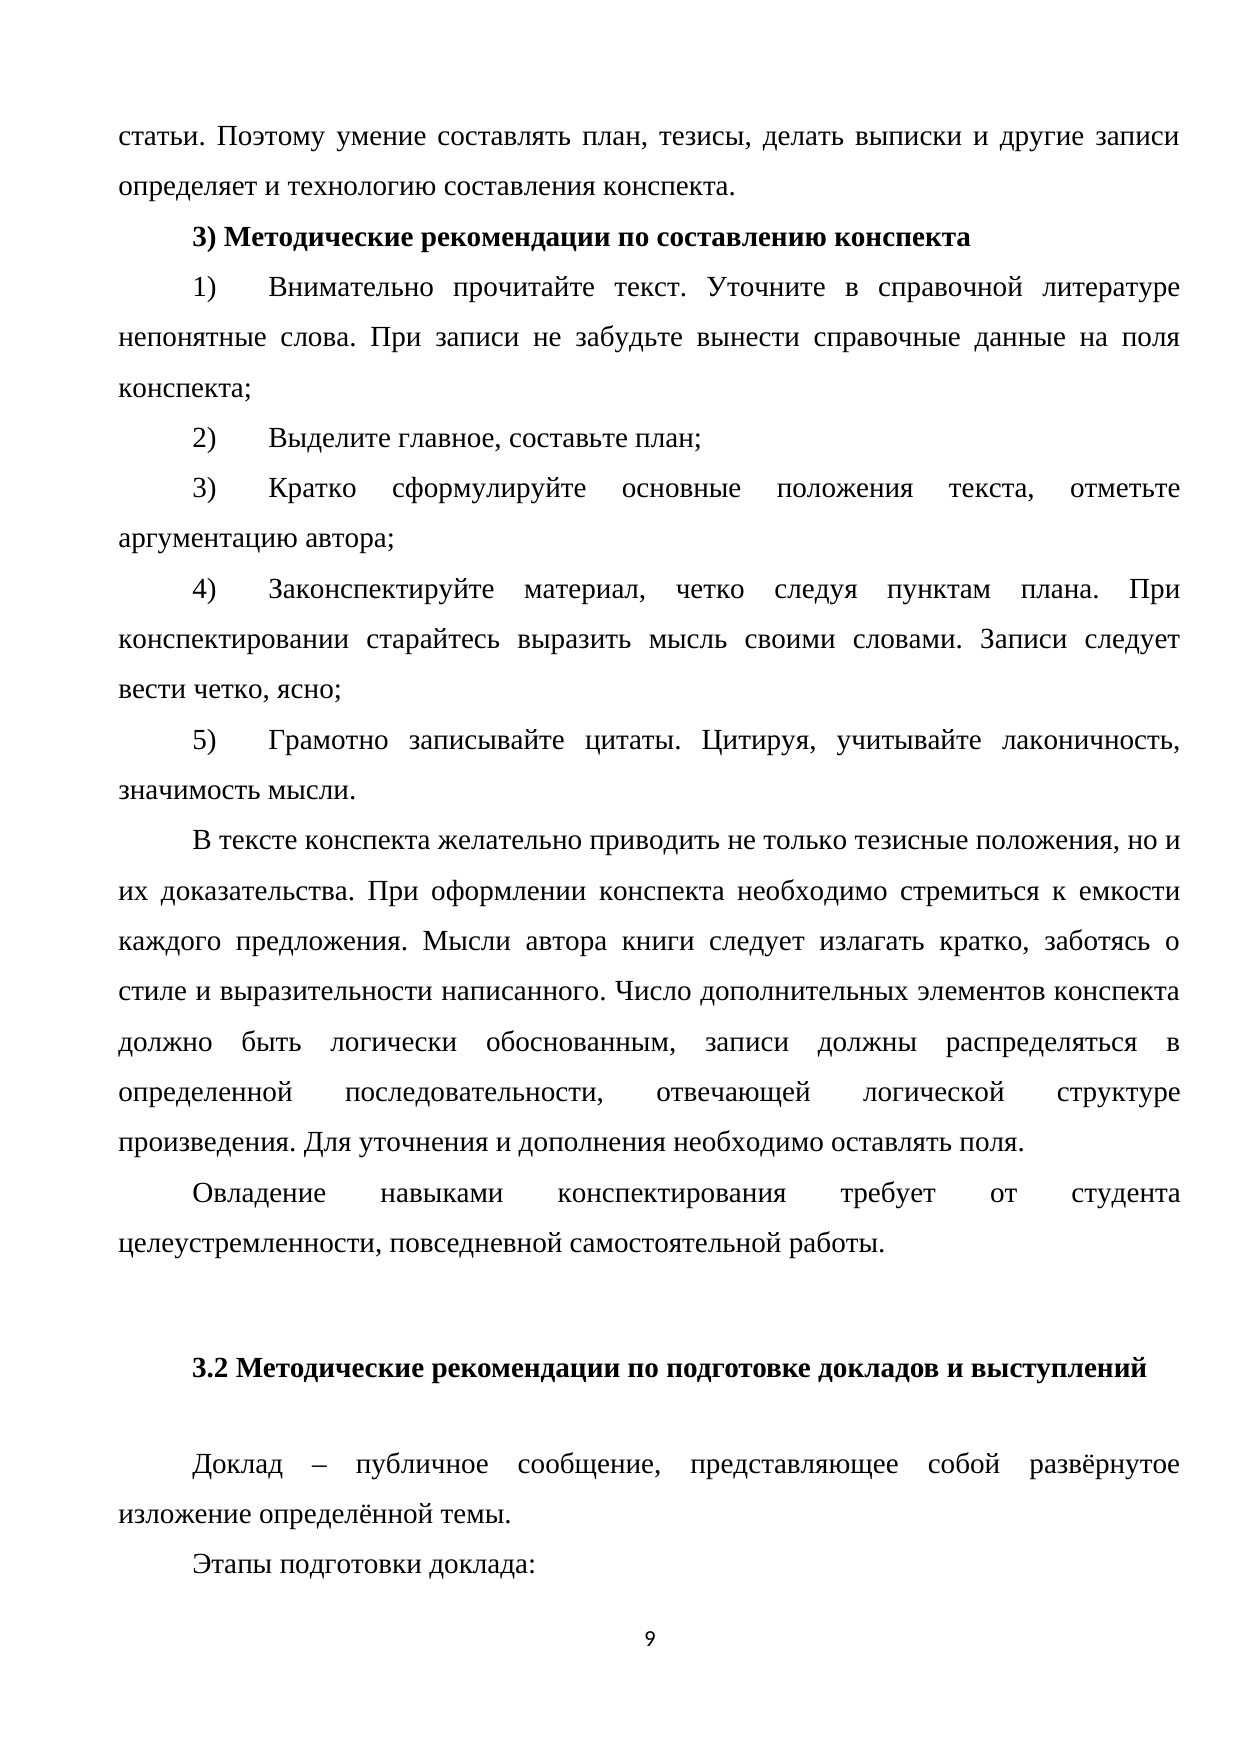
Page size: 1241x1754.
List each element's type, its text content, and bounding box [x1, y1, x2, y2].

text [118, 118, 1181, 202]
list Законспектируйте материал, четко следуя пунктам плана. При конспектировании старайтесь выразить мысль своими словами. Записи следует вести четко, ясно; [118, 571, 1181, 705]
text Этапы подготовки доклада: [118, 1546, 1181, 1580]
text Овладение навыками конспектирования требует от студента целеустремленности, повседневной самостоятельной работы. [118, 1175, 1181, 1258]
text 3) Методические рекомендации по составлению конспекта [118, 219, 1181, 252]
list Выделите главное, составьте план; [118, 420, 1181, 453]
subtitle 3.2 Методические рекомендации по подготовке докладов и выступлений [192, 1351, 1181, 1384]
list Внимательно прочитайте текст. Уточните в справочной литературе непонятные слова. При записи не забудьте вынести справочные данные на поля конспекта; [118, 269, 1181, 403]
text В тексте конспекта желательно приводить не только тезисные положения, но и их доказательства. При оформлении конспекта необходимо стремиться к емкости каждого предложения. Мысли автора книги следует излагать кратко, заботясь о стиле и выразительности написанного. Число дополнительных элементов конспекта должно быть логически обоснованным, записи должны распределяться в определенной последовательности, отвечающей логической структуре произведения. Для уточнения и дополнения необходимо оставлять поля. [118, 822, 1181, 1158]
list Кратко сформулируйте основные положения текста, отметьте аргументацию автора; [118, 470, 1181, 554]
list Грамотно записывайте цитаты. Цитируя, учитывайте лаконичность, значимость мысли. [118, 722, 1181, 806]
text Доклад – публичное сообщение, представляющее собой развёрнутое изложение определённой темы. [118, 1446, 1181, 1529]
